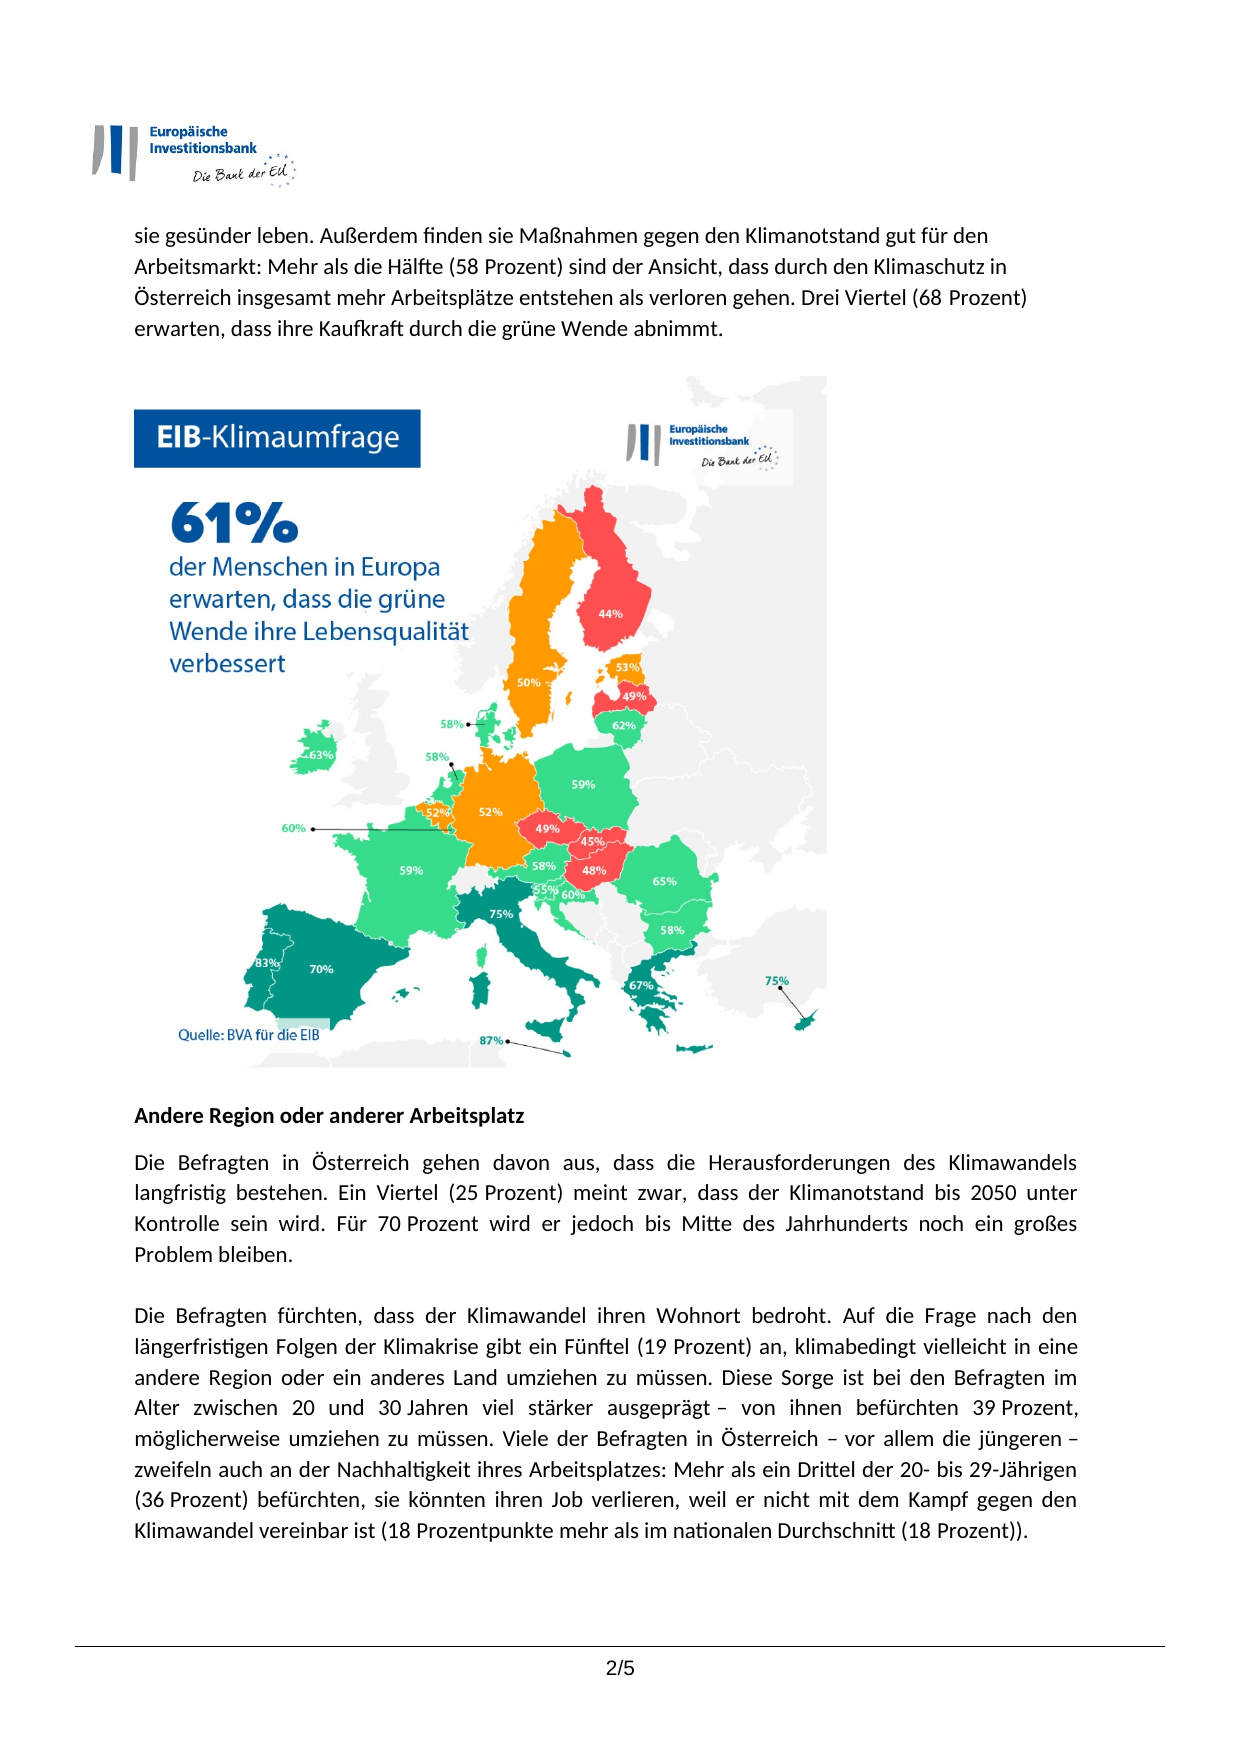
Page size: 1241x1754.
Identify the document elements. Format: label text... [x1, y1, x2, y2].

picture [134, 375, 827, 1068]
text Die Befragten fürchten, dass der Klimawandel ihren Wohnort bedroht. Auf die Frage nach den längerfristigen Folgen der Klimakrise gibt ein Fünftel (19 Prozent) an, klimabedingt vielleicht in eine andere Region oder ein anderes Land umziehen zu müssen. Diese Sorge ist bei den Befragten im Alter zwischen 20 und 30 Jahren viel stärker ausgeprägt – von ihnen befürchten 39 Prozent, möglicherweise umziehen zu müssen. Viele der Befragten in Österreich – vor allem die jüngeren – zweifeln auch an der Nachhaltigkeit ihres Arbeitsplatzes: Mehr als ein Drittel der 20- bis 29-Jährigen (36 Prozent) befürchten, sie könnten ihren Job verlieren, weil er nicht mit dem Kampf gegen den Klimawandel vereinbar ist (18 Prozentpunkte mehr als im nationalen Durchschnitt (18 Prozent)). [134, 1301, 1079, 1544]
text Die Befragten in Österreich gehen davon aus, dass die Herausforderungen des Klimawandels langfristig bestehen. Ein Viertel (25 Prozent) meint zwar, dass der Klimanotstand bis 2050 unter Kontrolle sein wird. Für 70 Prozent wird er jedoch bis Mitte des Jahrhunderts noch ein großes Problem bleiben. [134, 1148, 1079, 1268]
picture [75, 109, 310, 200]
text Andere Region oder anderer Arbeitsplatz [134, 1101, 1079, 1129]
